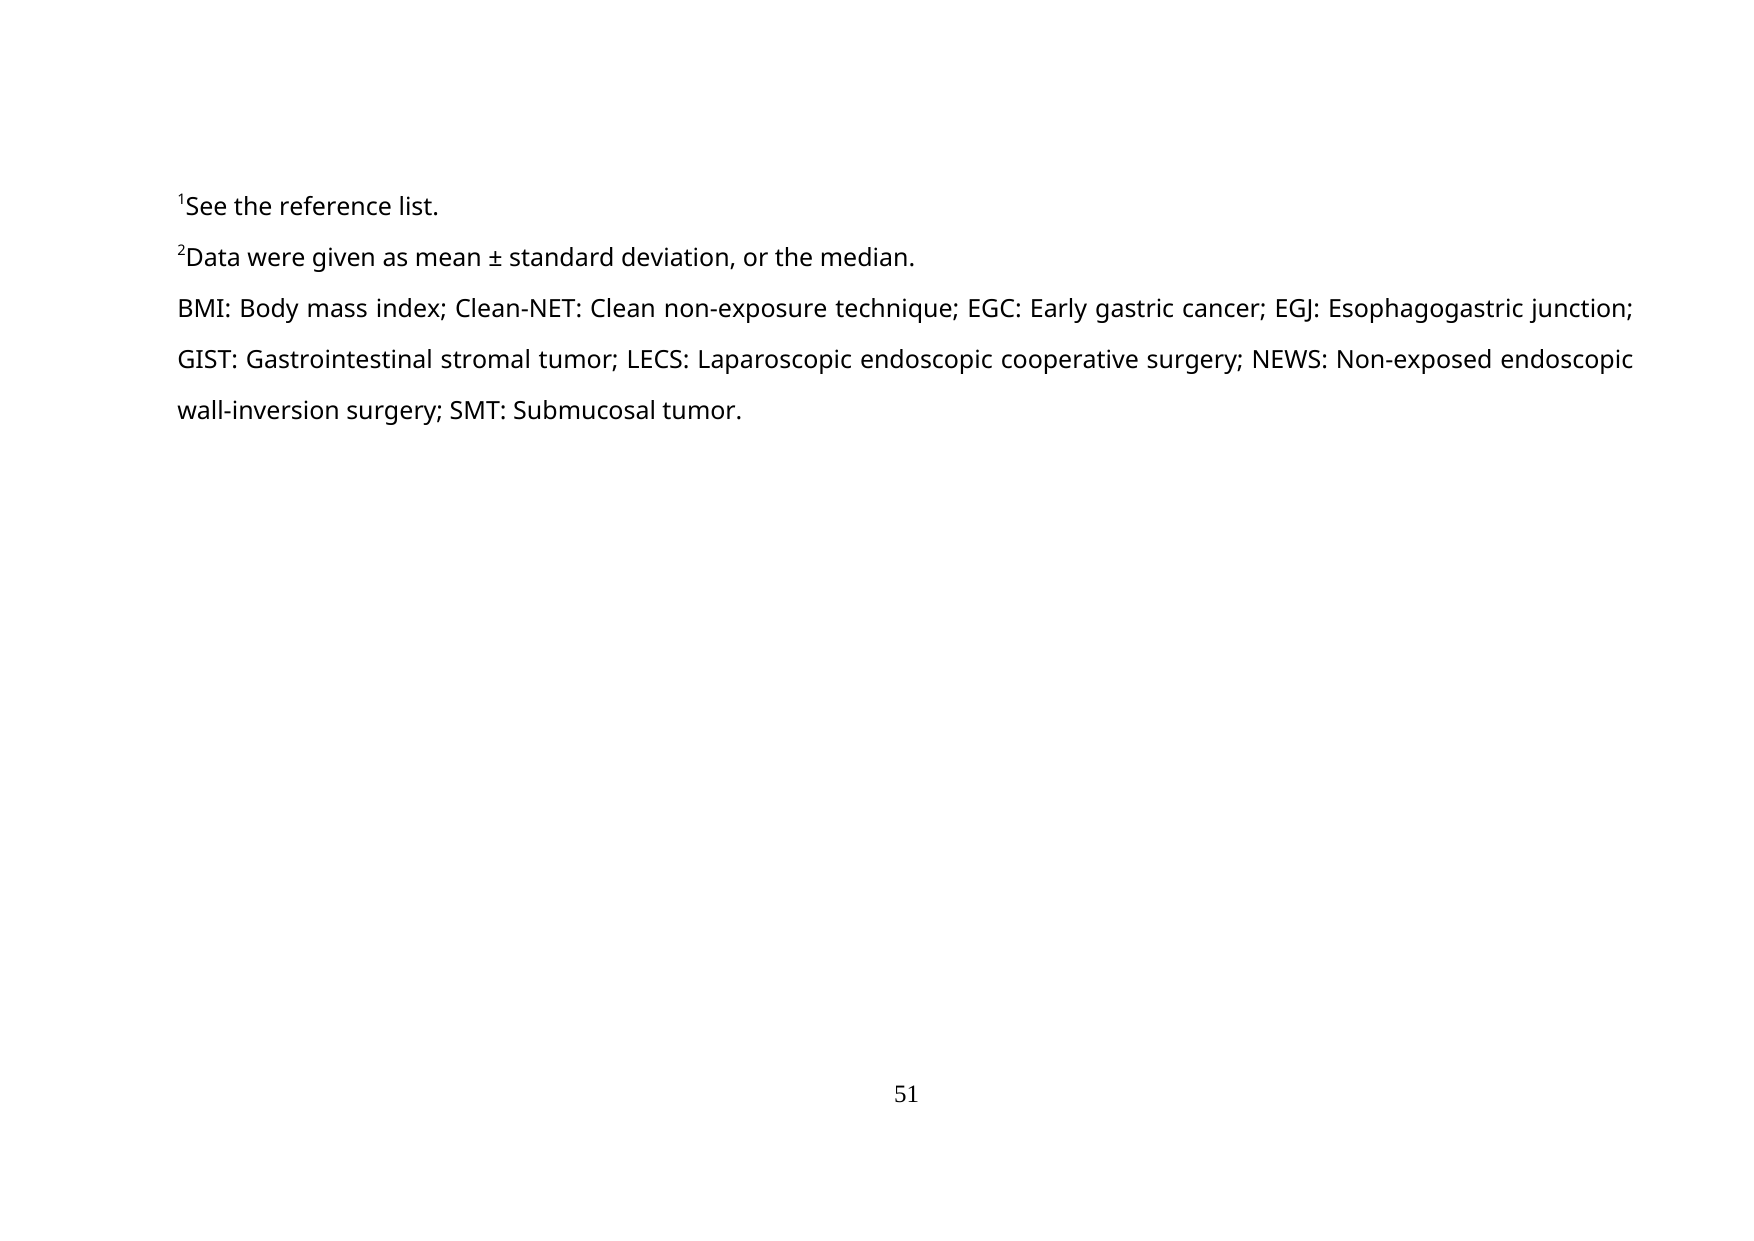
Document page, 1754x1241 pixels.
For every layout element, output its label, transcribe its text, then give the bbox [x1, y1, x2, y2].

text 1See the reference list. [177, 189, 1636, 223]
text 2Data were given as mean ± standard deviation, or the median. [177, 240, 1636, 274]
text BMI: Body mass index; Clean-NET: Clean non-exposure technique; EGC: Early gastric cancer; EGJ: Esophagogastric junction; GIST: Gastrointestinal stromal tumor; LECS: Laparoscopic endoscopic cooperative surgery; NEWS: Non-exposed endoscopic wall-inversion surgery; SMT: Submucosal tumor. [177, 291, 1636, 427]
